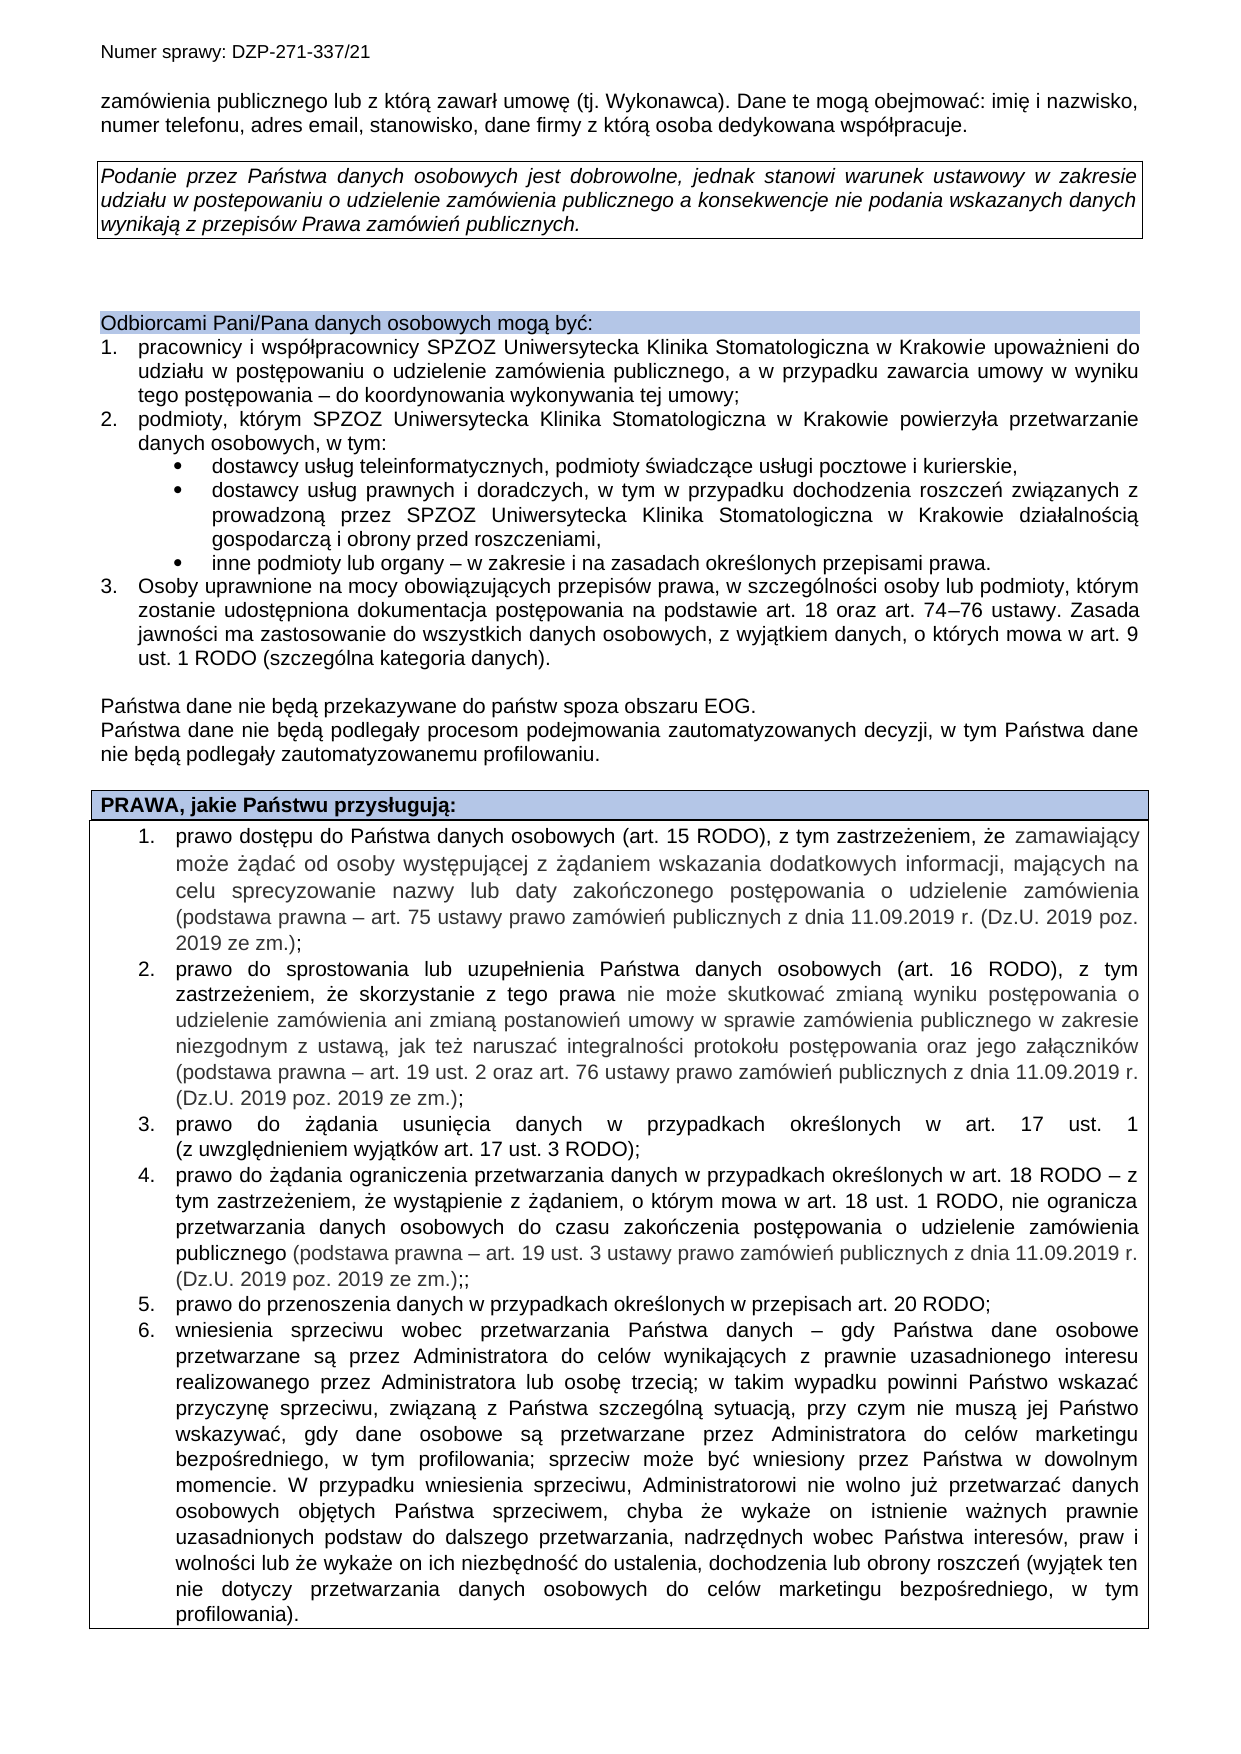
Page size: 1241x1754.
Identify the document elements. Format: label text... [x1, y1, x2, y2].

list dostawcy usług prawnych i doradczych, w tym w przypadku dochodzenia roszczeń związanych z prowadzoną przez SPZOZ Uniwersytecka Klinika Stomatologiczna w Krakowie działalnością gospodarczą i obrony przed roszczeniami, [174, 478, 1140, 550]
list prawo do sprostowania lub uzupełnienia Państwa danych osobowych (art. 16 RODO), z tym zastrzeżeniem, że skorzystanie z tego prawa nie może skutkować zmianą wyniku postępowania o udzielenie zamówienia ani zmianą postanowień umowy w sprawie zamówienia publicznego w zakresie niezgodnym z ustawą, jak też naruszać integralności protokołu postępowania oraz jego załączników (podstawa prawna – art. 19 ust. 2 oraz art. 76 ustawy prawo zamówień publicznych z dnia 11.09.2019 r. (Dz.U. 2019 poz. 2019 ze zm.); [90, 953, 1148, 1108]
text Państwa dane nie będą przekazywane do państw spoza obszaru EOG. [100, 694, 1140, 718]
text Odbiorcami Pani/Pana danych osobowych mogą być: [100, 311, 1140, 334]
list wniesienia sprzeciwu wobec przetwarzania Państwa danych – gdy Państwa dane osobowe przetwarzane są przez Administratora do celów wynikających z prawnie uzasadnionego interesu realizowanego przez Administratora lub osobę trzecią; w takim wypadku powinni Państwo wskazać przyczynę sprzeciwu, związaną z Państwa szczególną sytuacją, przy czym nie muszą jej Państwo wskazywać, gdy dane osobowe są przetwarzane przez Administratora do celów marketingu bezpośredniego, w tym profilowania; sprzeciw może być wniesiony przez Państwa w dowolnym momencie. W przypadku wniesienia sprzeciwu, Administratorowi nie wolno już przetwarzać danych osobowych objętych Państwa sprzeciwem, chyba że wykaże on istnienie ważnych prawnie uzasadnionych podstaw do dalszego przetwarzania, nadrzędnych wobec Państwa interesów, praw i wolności lub że wykaże on ich niezbędność do ustalenia, dochodzenia lub obrony roszczeń (wyjątek ten nie dotyczy przetwarzania danych osobowych do celów marketingu bezpośredniego, w tym profilowania). [90, 1315, 1148, 1628]
text Podanie przez Państwa danych osobowych jest dobrowolne, jednak stanowi warunek ustawowy w zakresie udziału w postepowaniu o udzielenie zamówienia publicznego a konsekwencje nie podania wskazanych danych wynikają z przepisów Prawa zamówień publicznych. [98, 162, 1142, 238]
list prawo do żądania ograniczenia przetwarzania danych w przypadkach określonych w art. 18 RODO – z tym zastrzeżeniem, że wystąpienie z żądaniem, o którym mowa w art. 18 ust. 1 RODO, nie ogranicza przetwarzania danych osobowych do czasu zakończenia postępowania o udzielenie zamówienia publicznego (podstawa prawna – art. 19 ust. 3 ustawy prawo zamówień publicznych z dnia 11.09.2019 r. (Dz.U. 2019 poz. 2019 ze zm.);; [90, 1160, 1148, 1289]
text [100, 89, 1140, 137]
list prawo do przenoszenia danych w przypadkach określonych w przepisach art. 20 RODO; [90, 1289, 1148, 1315]
text PRAWA, jakie Państwu przysługują: [92, 791, 1148, 819]
text Państwa dane nie będą podlegały procesom podejmowania zautomatyzowanych decyzji, w tym Państwa dane nie będą podlegały zautomatyzowanemu profilowaniu. [100, 718, 1140, 766]
list prawo do żądania usunięcia danych w przypadkach określonych w art. 17 ust. 1 (z uwzględnieniem wyjątków art. 17 ust. 3 RODO); [90, 1108, 1148, 1160]
list dostawcy usług teleinformatycznych, podmioty świadczące usługi pocztowe i kurierskie, [174, 454, 1140, 478]
list prawo dostępu do Państwa danych osobowych (art. 15 RODO), z tym zastrzeżeniem, że zamawiający może żądać od osoby występującej z żądaniem wskazania dodatkowych informacji, mających na celu sprecyzowanie nazwy lub daty zakończonego postępowania o udzielenie zamówienia (podstawa prawna – art. 75 ustawy prawo zamówień publicznych z dnia 11.09.2019 r. (Dz.U. 2019 poz. 2019 ze zm.); [90, 821, 1148, 953]
list inne podmioty lub organy – w zakresie i na zasadach określonych przepisami prawa. [174, 550, 1140, 574]
list Osoby uprawnione na mocy obowiązujących przepisów prawa, w szczególności osoby lub podmioty, którym zostanie udostępniona dokumentacja postępowania na podstawie art. 18 oraz art. 74–76 ustawy. Zasada jawności ma zastosowanie do wszystkich danych osobowych, z wyjątkiem danych, o których mowa w art. 9 ust. 1 RODO (szczególna kategoria danych). [100, 574, 1140, 670]
list podmioty, którym SPZOZ Uniwersytecka Klinika Stomatologiczna w Krakowie powierzyła przetwarzanie danych osobowych, w tym: [100, 406, 1140, 454]
list pracownicy i współpracownicy SPZOZ Uniwersytecka Klinika Stomatologiczna w Krakowie upoważnieni do udziału w postępowaniu o udzielenie zamówienia publicznego, a w przypadku zawarcia umowy w wyniku tego postępowania – do koordynowania wykonywania tej umowy; [100, 334, 1140, 406]
